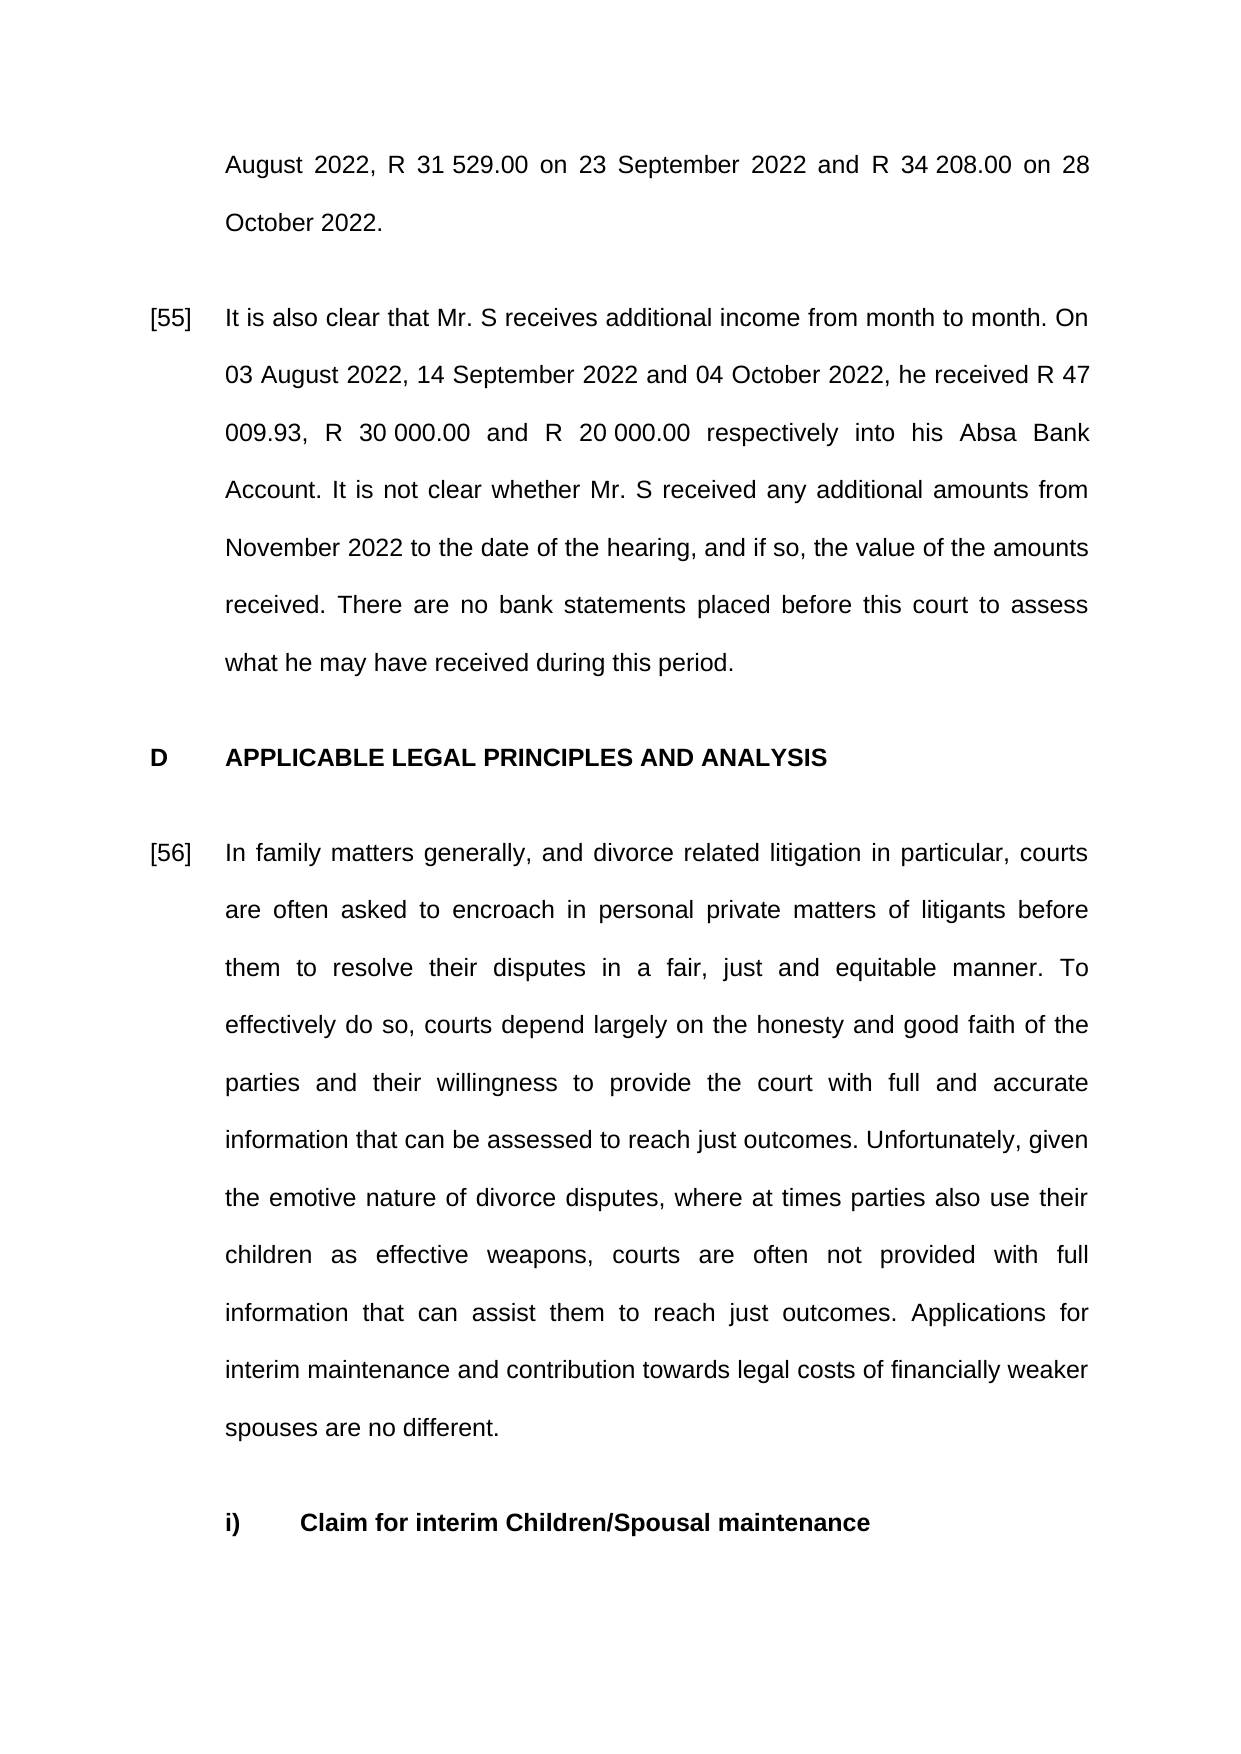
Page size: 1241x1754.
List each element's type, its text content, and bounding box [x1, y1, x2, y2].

text D APPLICABLE LEGAL PRINCIPLES AND ANALYSIS [150, 743, 1090, 772]
text [55] It is also clear that Mr. S receives additional income from month to month. On 03 August 2022, 14 September 2022 and 04 October 2022, he received R 47 009.93, R 30 000.00 and R 20 000.00 respectively into his Absa Bank Account. It is not clear whether Mr. S received any additional amounts from November 2022 to the date of the hearing, and if so, the value of the amounts received. There are no bank statements placed before this court to assess what he may have received during this period. [150, 302, 1090, 677]
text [150, 150, 1090, 236]
list Claim for interim Children/Spousal maintenance [225, 1508, 1090, 1537]
text [56] In family matters generally, and divorce related litigation in particular, courts are often asked to encroach in personal private matters of litigants before them to resolve their disputes in a fair, just and equitable manner. To effectively do so, courts depend largely on the honesty and good faith of the parties and their willingness to provide the court with full and accurate information that can be assessed to reach just outcomes. Unfortunately, given the emotive nature of divorce disputes, where at times parties also use their children as effective weapons, courts are often not provided with full information that can assist them to reach just outcomes. Applications for interim maintenance and contribution towards legal costs of financially weaker spouses are no different. [150, 838, 1090, 1442]
